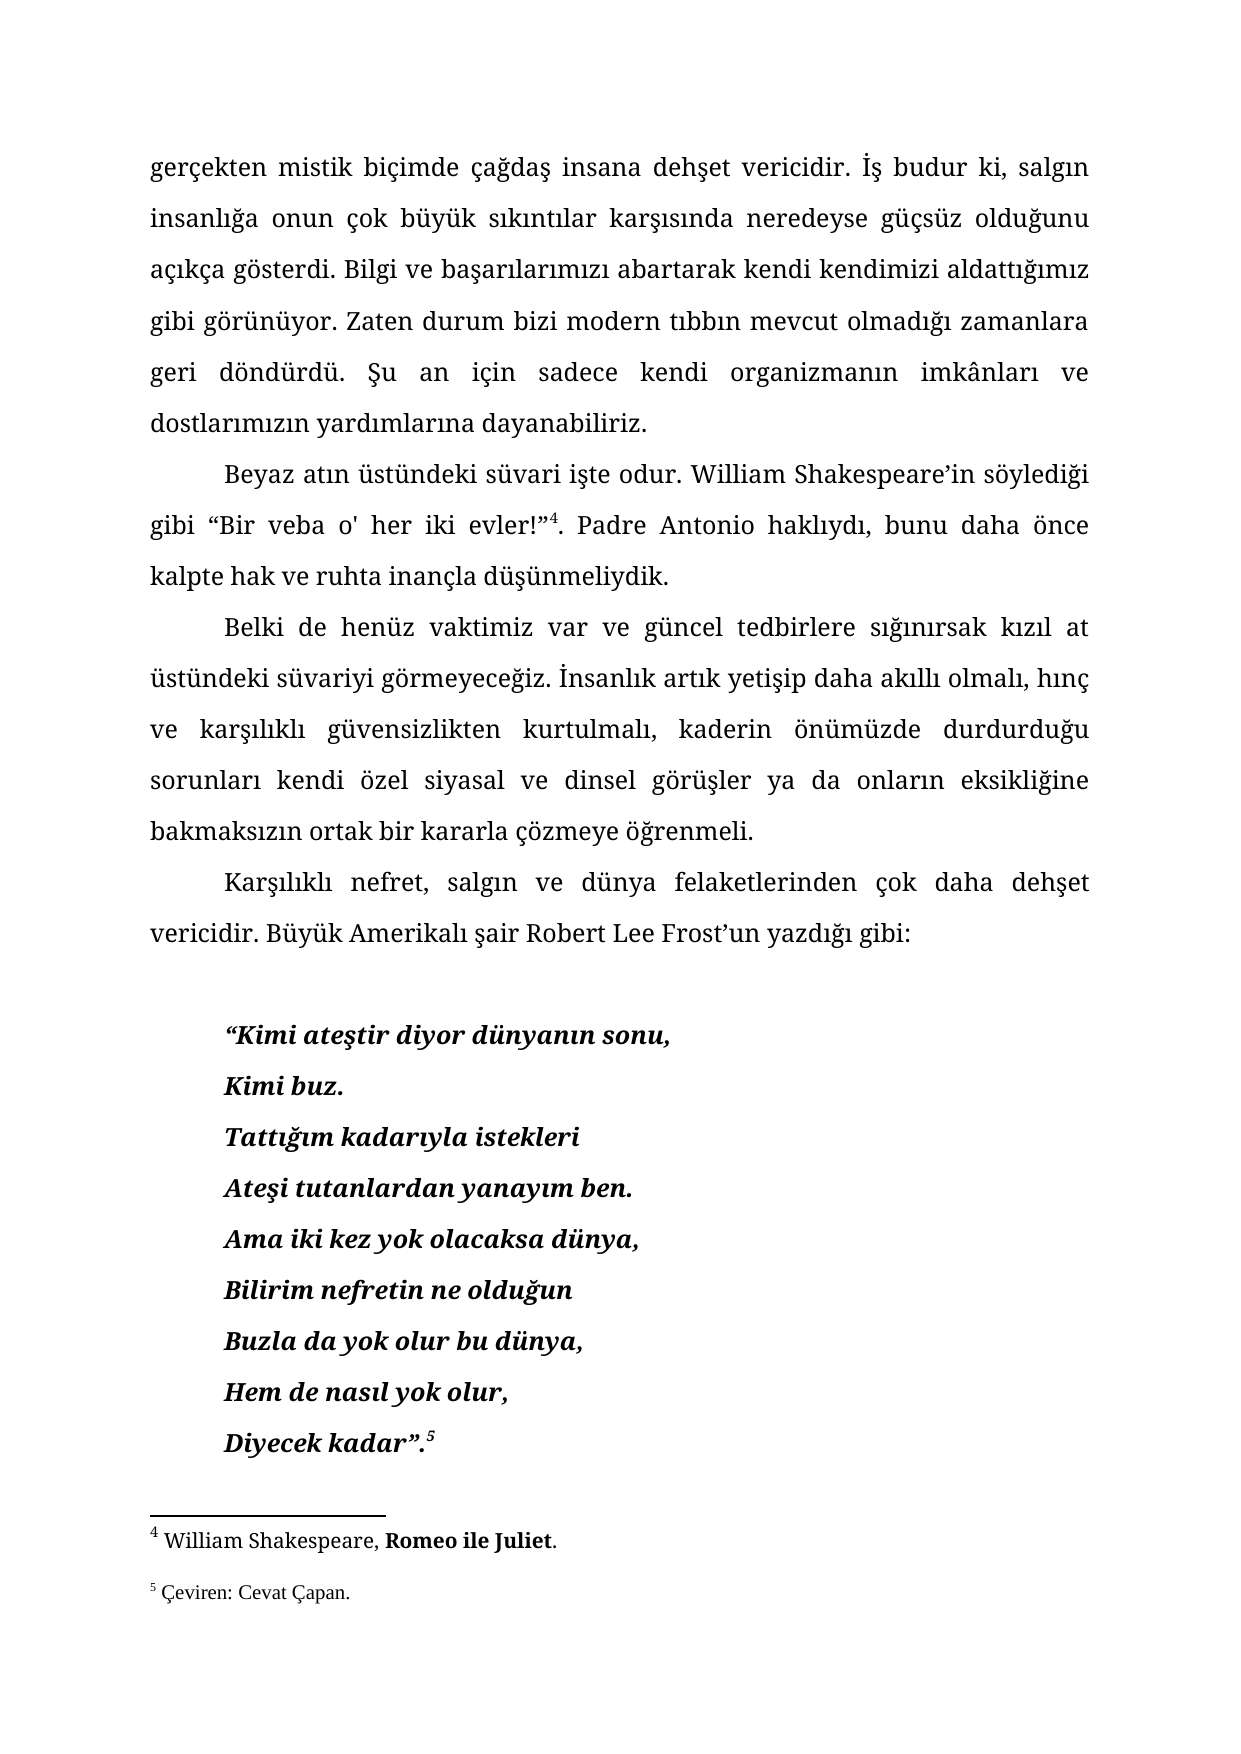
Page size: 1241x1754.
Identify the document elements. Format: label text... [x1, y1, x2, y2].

text Buzla da yok olur bu dünya, [150, 1324, 1090, 1358]
text Belki de henüz vaktimiz var ve güncel tedbirlere sığınırsak kızıl at üstündeki süvariyi görmeyeceğiz. İnsanlık artık yetişip daha akıllı olmalı, hınç ve karşılıklı güvensizlikten kurtulmalı, kaderin önümüzde durdurduğu sorunları kendi özel siyasal ve dinsel görüşler ya da onların eksikliğine bakmaksızın ortak bir kararla çözmeye öğrenmeli. [150, 609, 1090, 848]
text Hem de nasıl yok olur, [150, 1375, 1090, 1409]
text Beyaz atın üstündeki süvari işte odur. William Shakespeare’in söylediği gibi “Bir veba o' her iki evler!”. Padre Antonio haklıydı, bunu daha önce kalpte hak ve ruhta inançla düşünmeliydik. [150, 456, 1090, 592]
text Tattığım kadarıyla istekleri [150, 1120, 1090, 1154]
text Karşılıklı nefret, salgın ve dünya felaketlerinden çok daha dehşet vericidir. Büyük Amerikalı şair Robert Lee Frost’un yazdığı gibi: [150, 864, 1090, 950]
text Ateşi tutanlardan yanayım ben. [150, 1171, 1090, 1205]
text “Kimi ateştir diyor dünyanın sonu, [150, 1018, 1090, 1052]
text Bilirim nefretin ne olduğun [150, 1273, 1090, 1307]
text Diyecek kadar”. [150, 1426, 1090, 1460]
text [150, 150, 1090, 439]
text Kimi buz. [150, 1069, 1090, 1103]
text Ama iki kez yok olacaksa dünya, [150, 1222, 1090, 1256]
